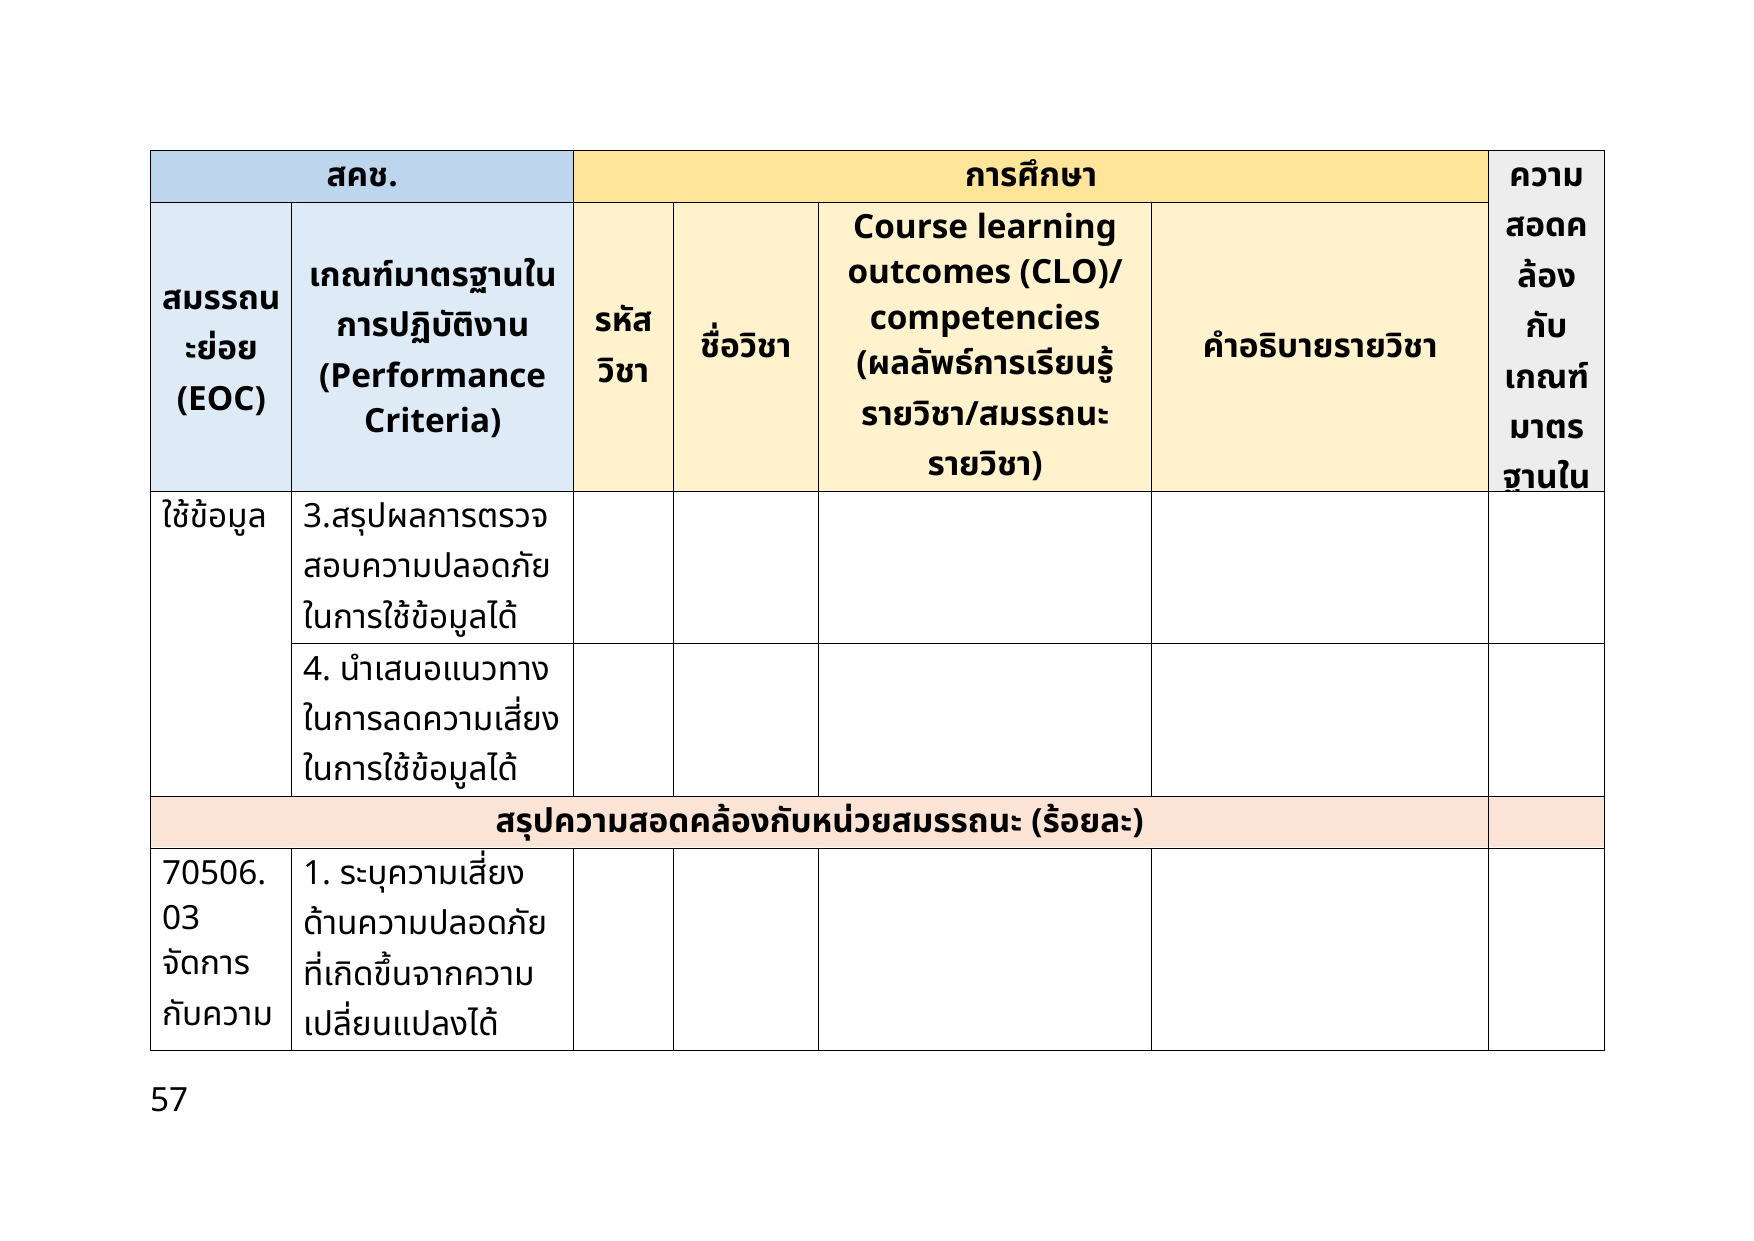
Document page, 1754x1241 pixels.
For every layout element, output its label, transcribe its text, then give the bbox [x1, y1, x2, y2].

table_header ความสอดคล้องกับเกณฑ์มาตรฐานในการปฏิบัติงาน (ร้อยละ) [1489, 151, 1604, 491]
table_cell 3.สรุปผลการตรวจสอบความปลอดภัยในการใช้ข้อมูลได้ [292, 492, 573, 643]
table_cell [1489, 644, 1604, 796]
table_header การศึกษา [574, 151, 1488, 202]
table_cell 1. ระบุความเสี่ยงด้านความปลอดภัยที่เกิดขึ้นจากความเปลี่ยนแปลงได้ [292, 849, 573, 1050]
table_cell [1489, 849, 1604, 1050]
table_cell [574, 644, 673, 796]
table_cell [1152, 849, 1488, 1050]
table_cell สรุปความสอดคล้องกับหน่วยสมรรถนะ (ร้อยละ) [151, 797, 1488, 847]
table_cell [674, 644, 818, 796]
table_cell รหัสวิชา [574, 203, 673, 491]
table_cell 70506.03 จัดการกับความเสี่ยงที่เกิดขึ้นจากการเปลี่ยนแปลงด้านความปลอดภัยในการใช้ข้อมูล [151, 849, 291, 1050]
table_cell [1489, 492, 1604, 643]
table_cell สมรรถนะย่อย (EOC) [151, 203, 291, 491]
table_cell [1489, 797, 1604, 847]
table_cell [819, 849, 1151, 1050]
table_cell [819, 492, 1151, 643]
table_cell [674, 492, 818, 643]
table_cell [574, 849, 673, 1050]
table_cell [819, 644, 1151, 796]
table_cell [674, 849, 818, 1050]
table_cell คำอธิบายรายวิชา [1152, 203, 1488, 491]
table_cell [574, 492, 673, 643]
table_cell Course learning outcomes (CLO)/ competencies (ผลลัพธ์การเรียนรู้รายวิชา/สมรรถนะรายวิชา) [819, 203, 1151, 491]
table_header สคช. [151, 151, 573, 202]
table_cell เกณฑ์มาตรฐานในการปฏิบัติงาน (Performance Criteria) [292, 203, 573, 491]
table_cell 4. นำเสนอแนวทางในการลดความเสี่ยงในการใช้ข้อมูลได้ [292, 644, 573, 796]
table_cell [1152, 644, 1488, 796]
table_cell [1152, 492, 1488, 643]
table_cell ชื่อวิชา [674, 203, 818, 491]
